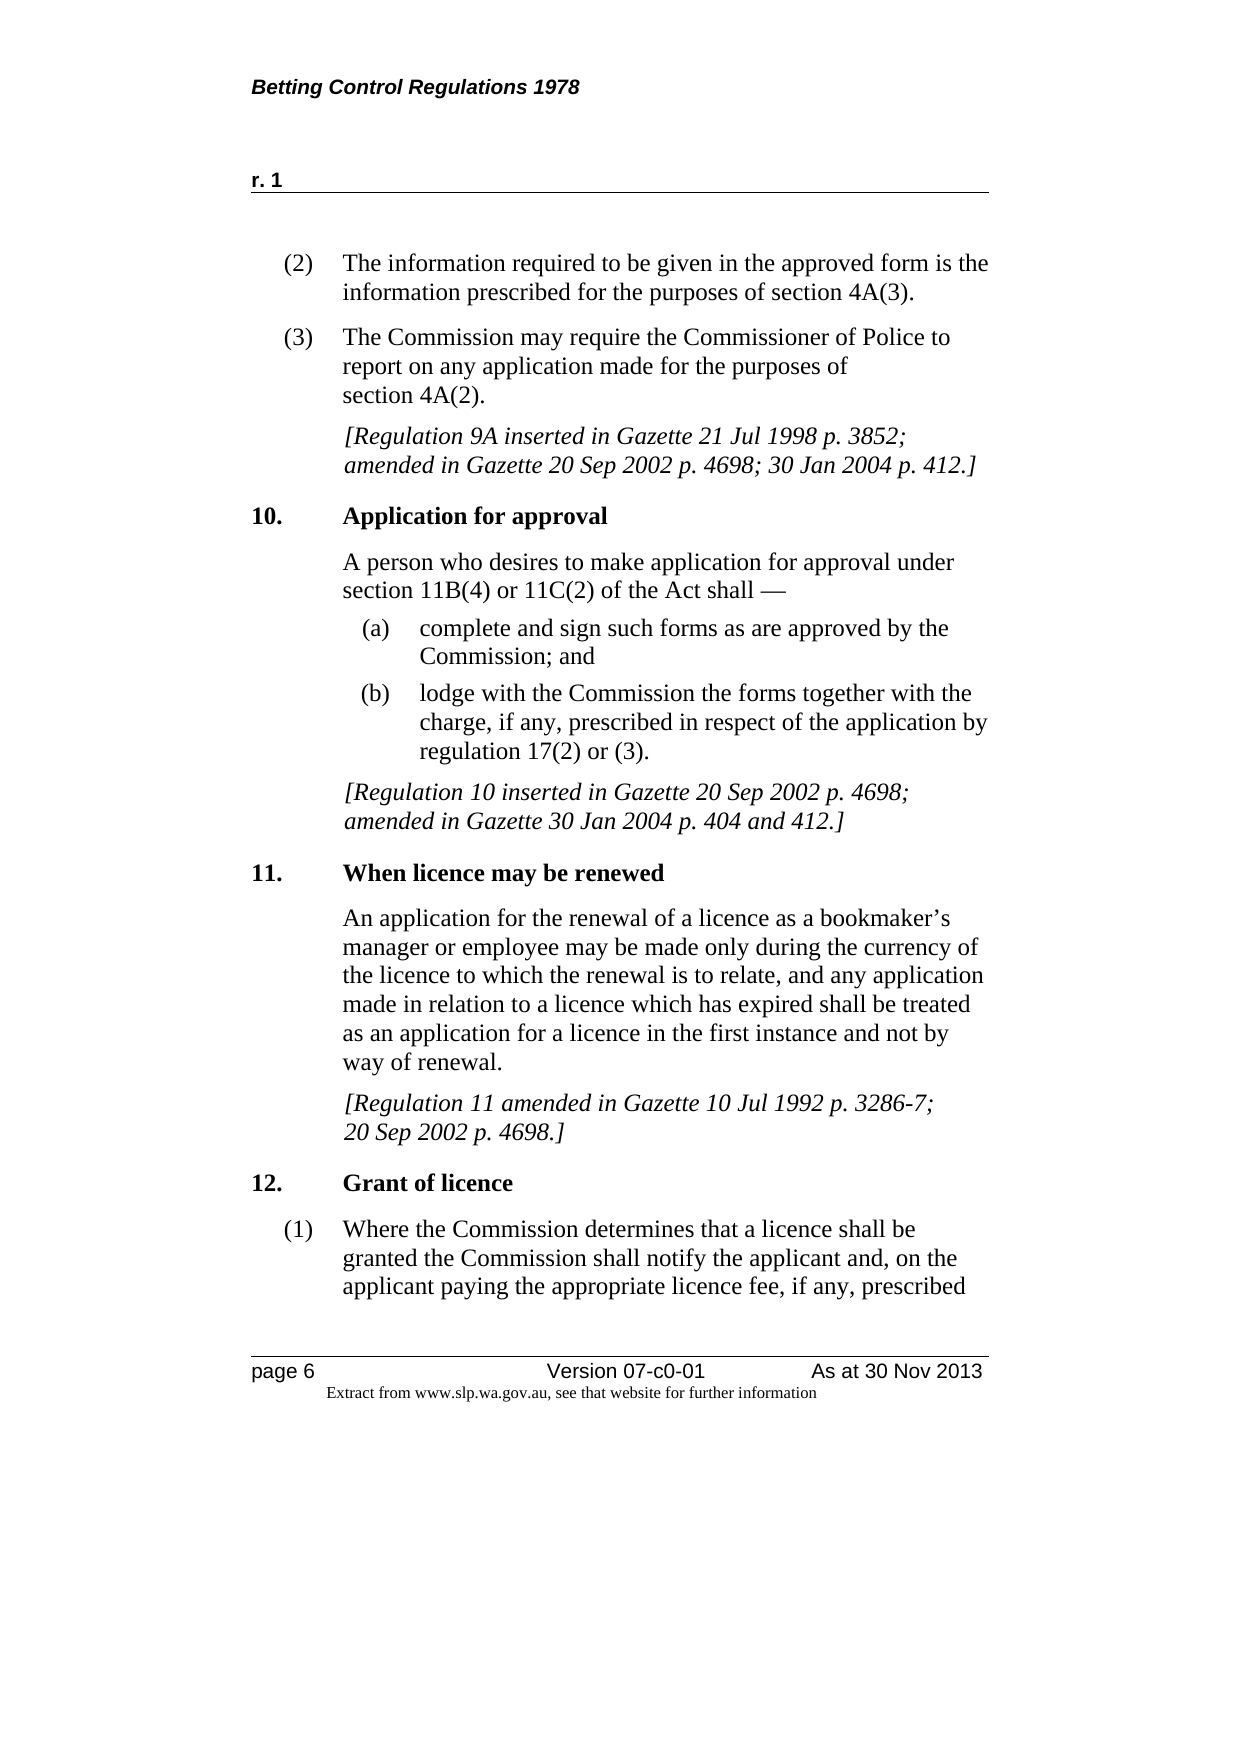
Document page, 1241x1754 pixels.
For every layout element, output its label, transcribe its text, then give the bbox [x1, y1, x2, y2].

subtitle 12. Grant of licence [251, 1168, 989, 1197]
subtitle 11. When licence may be renewed [251, 858, 989, 886]
subtitle 10. Application for approval [251, 501, 989, 530]
text (2) The information required to be given in the approved form is the information prescribed for the purposes of section 4A(3). [251, 248, 989, 306]
text (b) lodge with the Commission the forms together with the charge, if any, prescribed in respect of the application by regulation 17(2) or (3). [251, 678, 989, 765]
text (3) The Commission may require the Commissioner of Police to report on any application made for the purposes of section 4A(2). [251, 322, 989, 408]
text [251, 1214, 989, 1300]
text [Regulation 9A inserted in Gazette 21 Jul 1998 p. 3852; amended in Gazette 20 Sep 2002 p. 4698; 30 Jan 2004 p. 412.] [251, 421, 989, 478]
text An application for the renewal of a licence as a bookmaker’s manager or employee may be made only during the currency of the licence to which the renewal is to relate, and any application made in relation to a licence which has expired shall be treated as an application for a licence in the first instance and not by way of renewal. [251, 903, 989, 1076]
text [Regulation 11 amended in Gazette 10 Jul 1992 p. 3286-7; 20 Sep 2002 p. 4698.] [251, 1088, 989, 1146]
text A person who desires to make application for approval under section 11B(4) or 11C(2) of the Act shall — [251, 547, 989, 604]
text (a) complete and sign such forms as are approved by the Commission; and [251, 613, 989, 670]
text [Regulation 10 inserted in Gazette 20 Sep 2002 p. 4698; amended in Gazette 30 Jan 2004 p. 404 and 412.] [251, 777, 989, 835]
